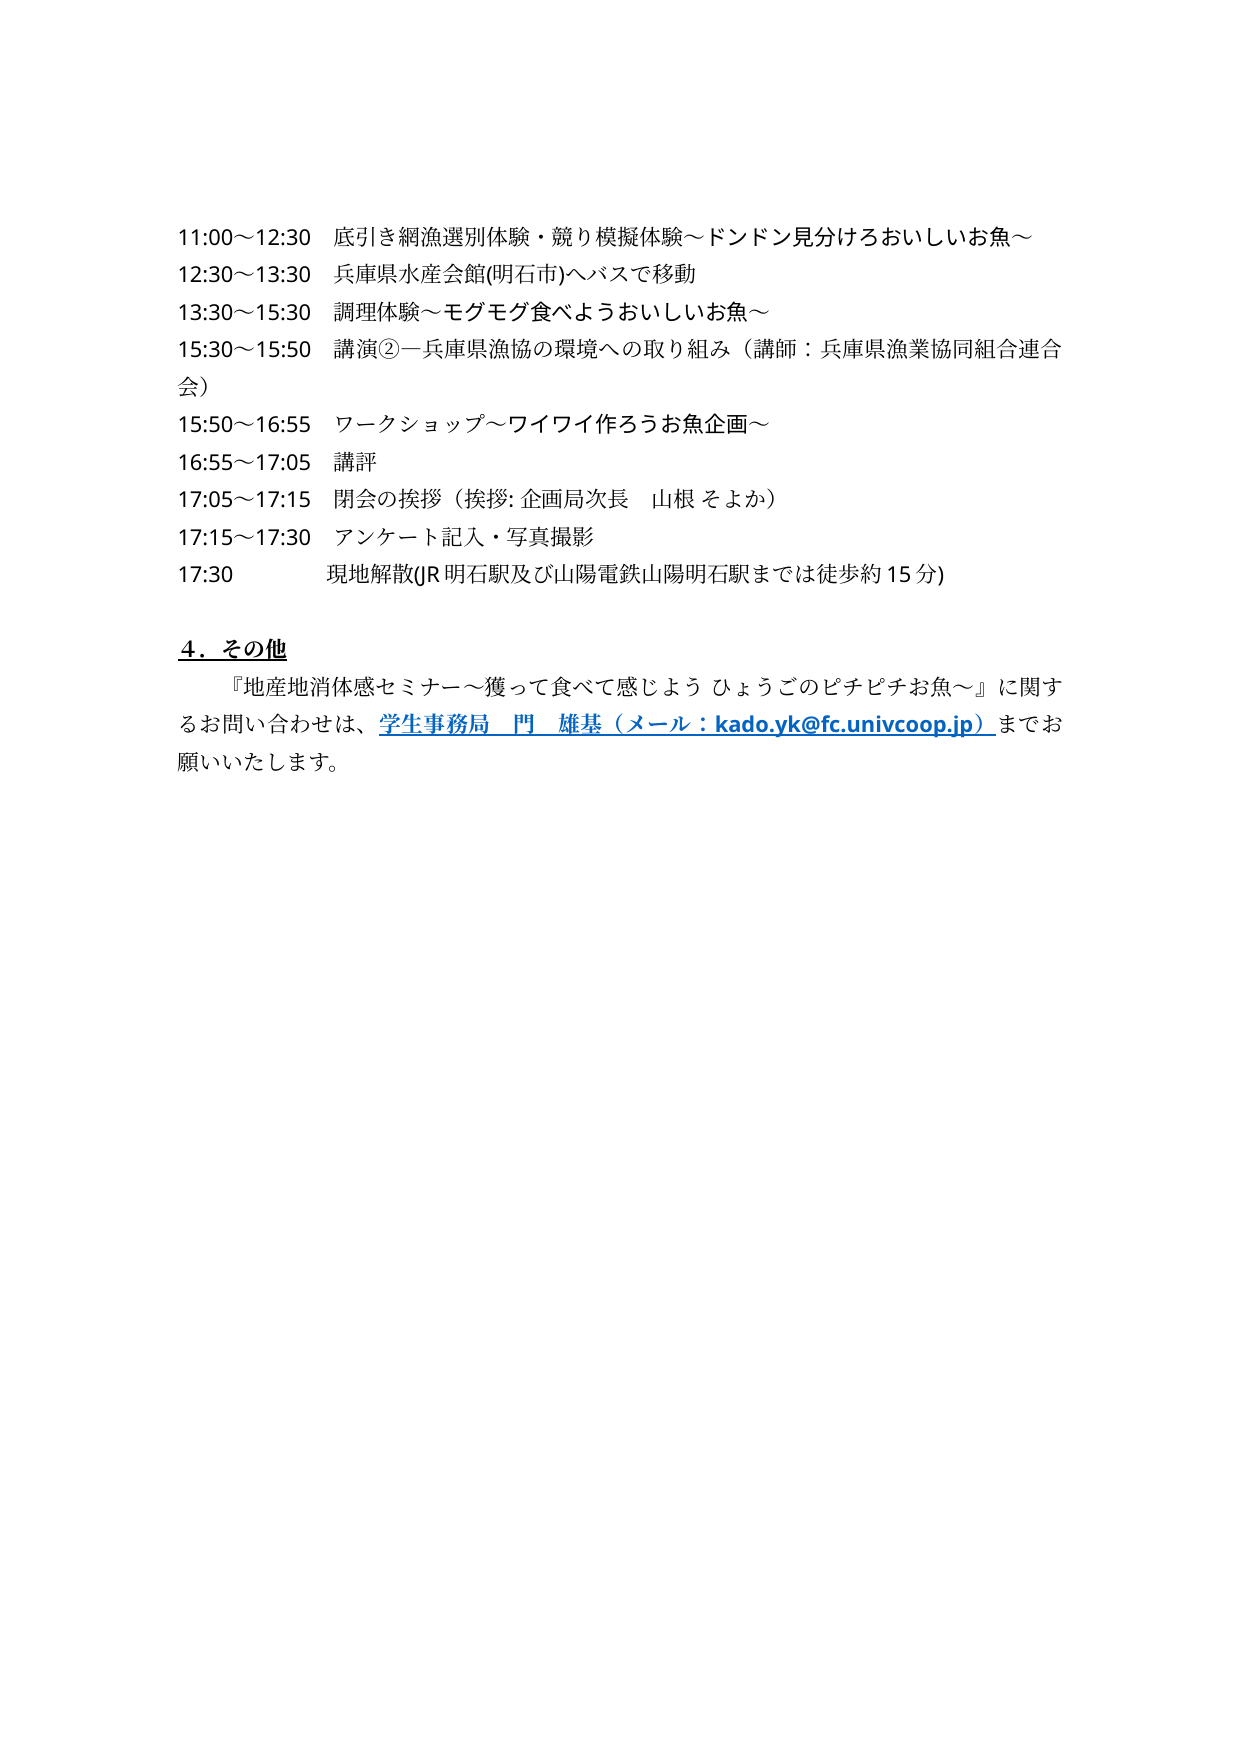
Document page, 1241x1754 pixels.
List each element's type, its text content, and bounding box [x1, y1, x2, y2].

text 11:00～12:30 底引き網漁選別体験・競り模擬体験～ドンドン見分けろおいしいお魚～ [177, 217, 1063, 254]
text 17:15～17:30 アンケート記入・写真撮影 [177, 517, 1063, 554]
text 16:55～17:05 講評 [177, 442, 1063, 479]
text 『地産地消体感セミナー～獲って食べて感じよう ひょうごのピチピチお魚～』に関するお問い合わせは、学生事務局 門 雄基（メール：kado.yk@fc.univcoop.jp）までお願いいたします。 [177, 667, 1063, 779]
text 12:30～13:30 兵庫県水産会館(明石市)へバスで移動 [177, 254, 1063, 292]
text 15:30～15:50 講演―兵庫県漁協の環境への取り組み（講師：兵庫県漁業協同組合連合会） [177, 329, 1063, 404]
text 13:30～15:30 調理体験～モグモグ食べようおいしいお魚～ [177, 292, 1063, 329]
text ４．その他 [177, 629, 1063, 667]
text 17:30 現地解散(JR明石駅及び山陽電鉄山陽明石駅までは徒歩約15分) [177, 554, 1063, 592]
text 15:50～16:55 ワークショップ～ワイワイ作ろうお魚企画～ [177, 404, 1063, 442]
text 17:05～17:15 閉会の挨拶（挨拶: 企画局次長 山根 そよか） [177, 479, 1063, 517]
